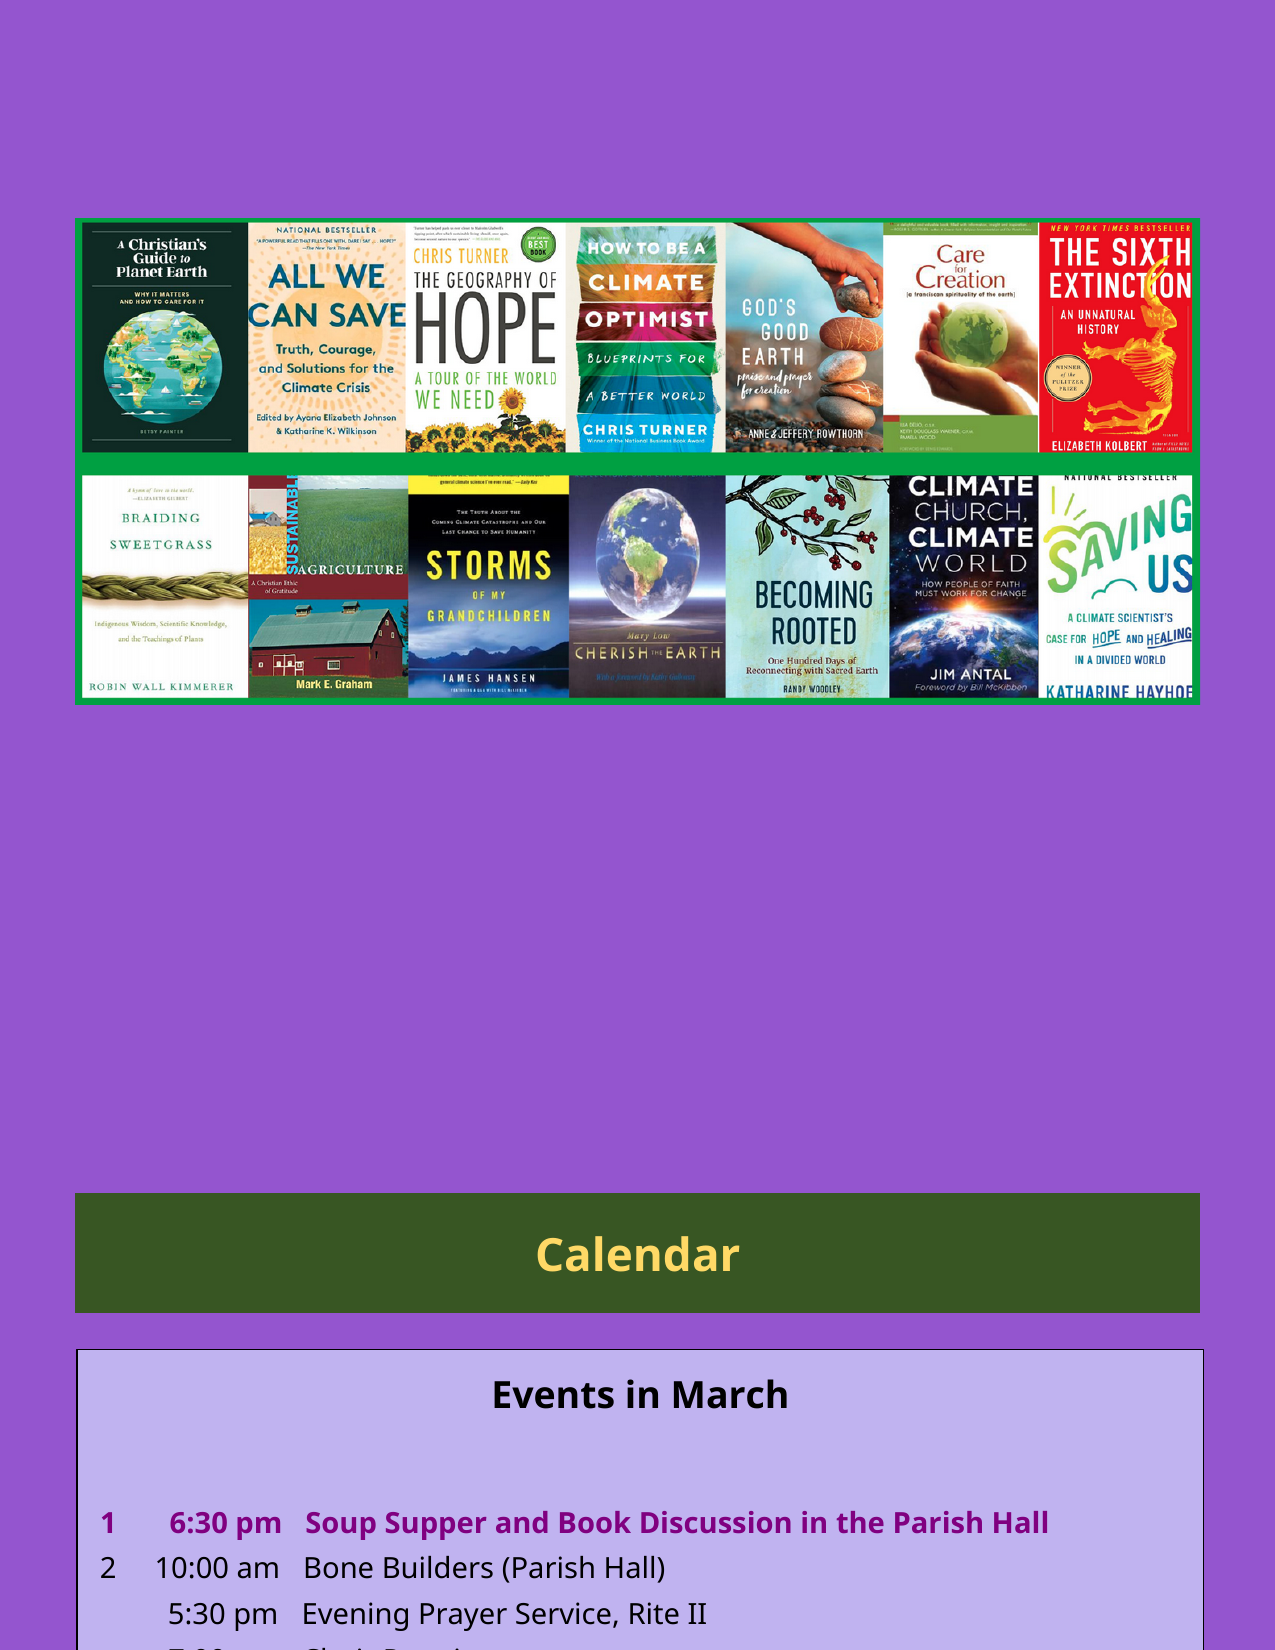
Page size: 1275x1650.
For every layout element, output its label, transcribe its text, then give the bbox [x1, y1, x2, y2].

picture [75, 218, 1200, 705]
text Calendar [75, 1222, 1200, 1284]
